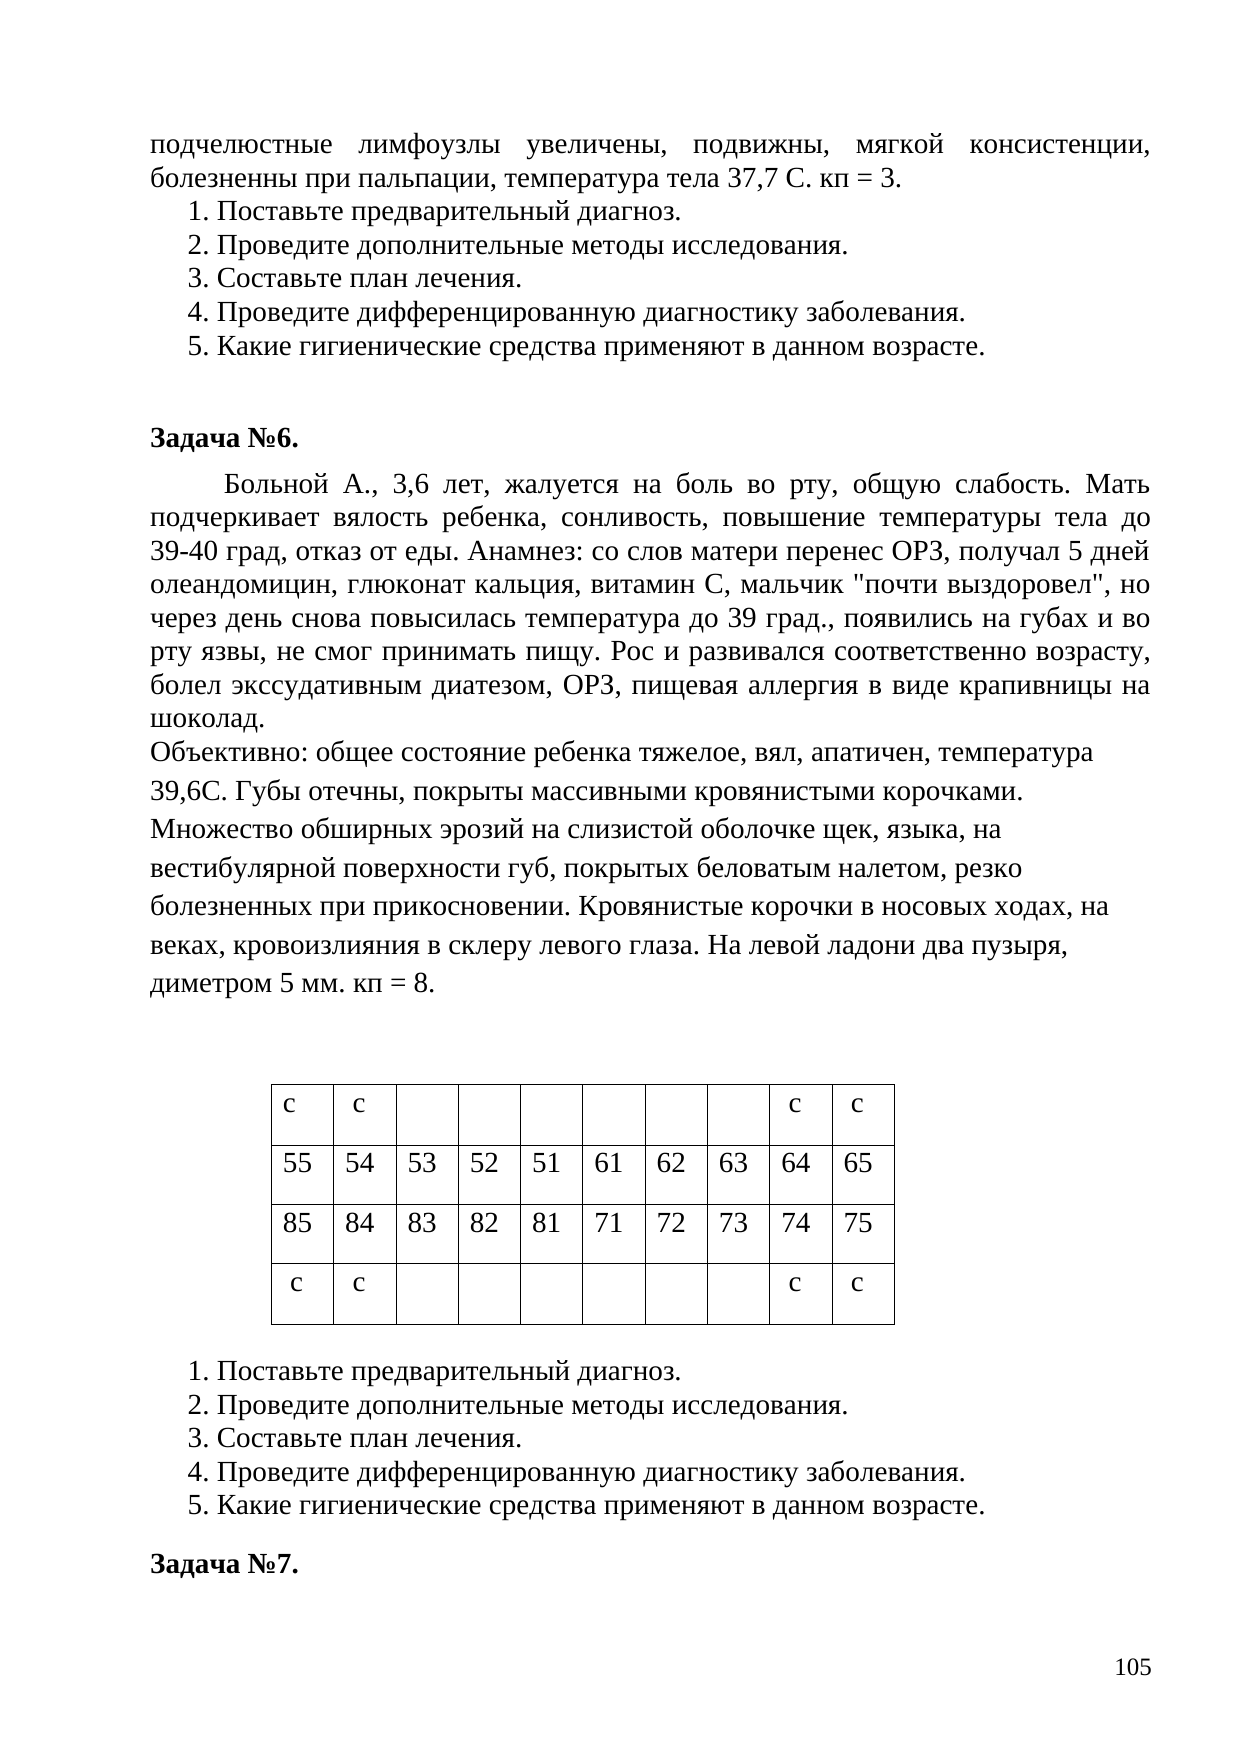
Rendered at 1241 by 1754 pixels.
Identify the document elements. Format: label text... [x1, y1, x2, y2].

table_cell [459, 1264, 520, 1323]
table_cell с [770, 1264, 832, 1323]
text Задача №7. [150, 1546, 1152, 1579]
text 1. Поставьте предварительный диагноз. [187, 193, 1152, 227]
text 4. Проведите дифференцированную диагностику заболевания. [187, 294, 1152, 328]
table_header [397, 1085, 458, 1144]
table_cell 61 [583, 1146, 645, 1204]
text Задача №6. [150, 420, 1152, 453]
table_cell 51 [521, 1146, 582, 1204]
text Больной А., 3,6 лет, жалуется на боль во рту, общую слабость. Мать подчеркивает вялость ребенка, сонливость, повышение температуры тела до 39-40 град, отказ от еды. Анамнез: со слов матери перенес ОРЗ, получал 5 дней олеандомицин, глюконат кальция, витамин С, мальчик "почти выздоровел", но через день снова повысилась температура до 39 град., появились на губах и во рту язвы, не смог принимать пищу. Рос и развивался соответственно возрасту, болел экссудативным диатезом, ОРЗ, пищевая аллергия в виде крапивницы на шоколад. [150, 466, 1152, 734]
table_header с [833, 1085, 894, 1144]
table_cell 53 [397, 1146, 458, 1204]
table_cell с [833, 1264, 894, 1323]
text 2. Проведите дополнительные методы исследования. [187, 227, 1152, 261]
table_cell 73 [708, 1205, 769, 1263]
text Объективно: общее состояние ребенка тяжелое, вял, апатичен, температура 39,6С. Губы отечны, покрыты массивными кровянистыми корочками. Множество обширных эрозий на слизистой оболочке щек, языка, на вестибулярной поверхности губ, покрытых беловатым налетом, резко болезненных при прикосновении. Кровянистые корочки в носовых ходах, на веках, кровоизлияния в склеру левого глаза. На левой ладони два пузыря, диметром 5 мм. кп = 8. [150, 734, 1152, 999]
table_cell [583, 1264, 645, 1323]
table_cell с [272, 1264, 333, 1323]
table_header с [334, 1085, 396, 1144]
text 1. Поставьте предварительный диагноз. [187, 1353, 1152, 1387]
table_cell 64 [770, 1146, 832, 1204]
table_cell 81 [521, 1205, 582, 1263]
table_cell 63 [708, 1146, 769, 1204]
table_header [583, 1085, 645, 1144]
table_cell 65 [833, 1146, 894, 1204]
text 3. Составьте план лечения. [187, 1420, 1152, 1454]
table_cell [521, 1264, 582, 1323]
table_header с [272, 1085, 333, 1144]
text 4. Проведите дифференцированную диагностику заболевания. [187, 1454, 1152, 1487]
table_cell 62 [646, 1146, 707, 1204]
table_cell с [334, 1264, 396, 1323]
table_cell [646, 1264, 707, 1323]
table_cell 54 [334, 1146, 396, 1204]
table_cell 85 [272, 1205, 333, 1263]
table_header с [770, 1085, 832, 1144]
table_header [521, 1085, 582, 1144]
table_header [459, 1085, 520, 1144]
table_header [708, 1085, 769, 1144]
table_cell 55 [272, 1146, 333, 1204]
table_cell 71 [583, 1205, 645, 1263]
table_cell 83 [397, 1205, 458, 1263]
table_cell 75 [833, 1205, 894, 1263]
table_cell 82 [459, 1205, 520, 1263]
table_cell [708, 1264, 769, 1323]
table_cell 52 [459, 1146, 520, 1204]
table_cell 74 [770, 1205, 832, 1263]
text 5. Какие гигиенические средства применяют в данном возрасте. [187, 328, 1152, 361]
table_header [646, 1085, 707, 1144]
table_cell [397, 1264, 458, 1323]
table_cell 84 [334, 1205, 396, 1263]
text 5. Какие гигиенические средства применяют в данном возрасте. [187, 1487, 1152, 1521]
table_cell 72 [646, 1205, 707, 1263]
text 2. Проведите дополнительные методы исследования. [187, 1387, 1152, 1420]
text 3. Составьте план лечения. [187, 261, 1152, 294]
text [150, 126, 1152, 193]
